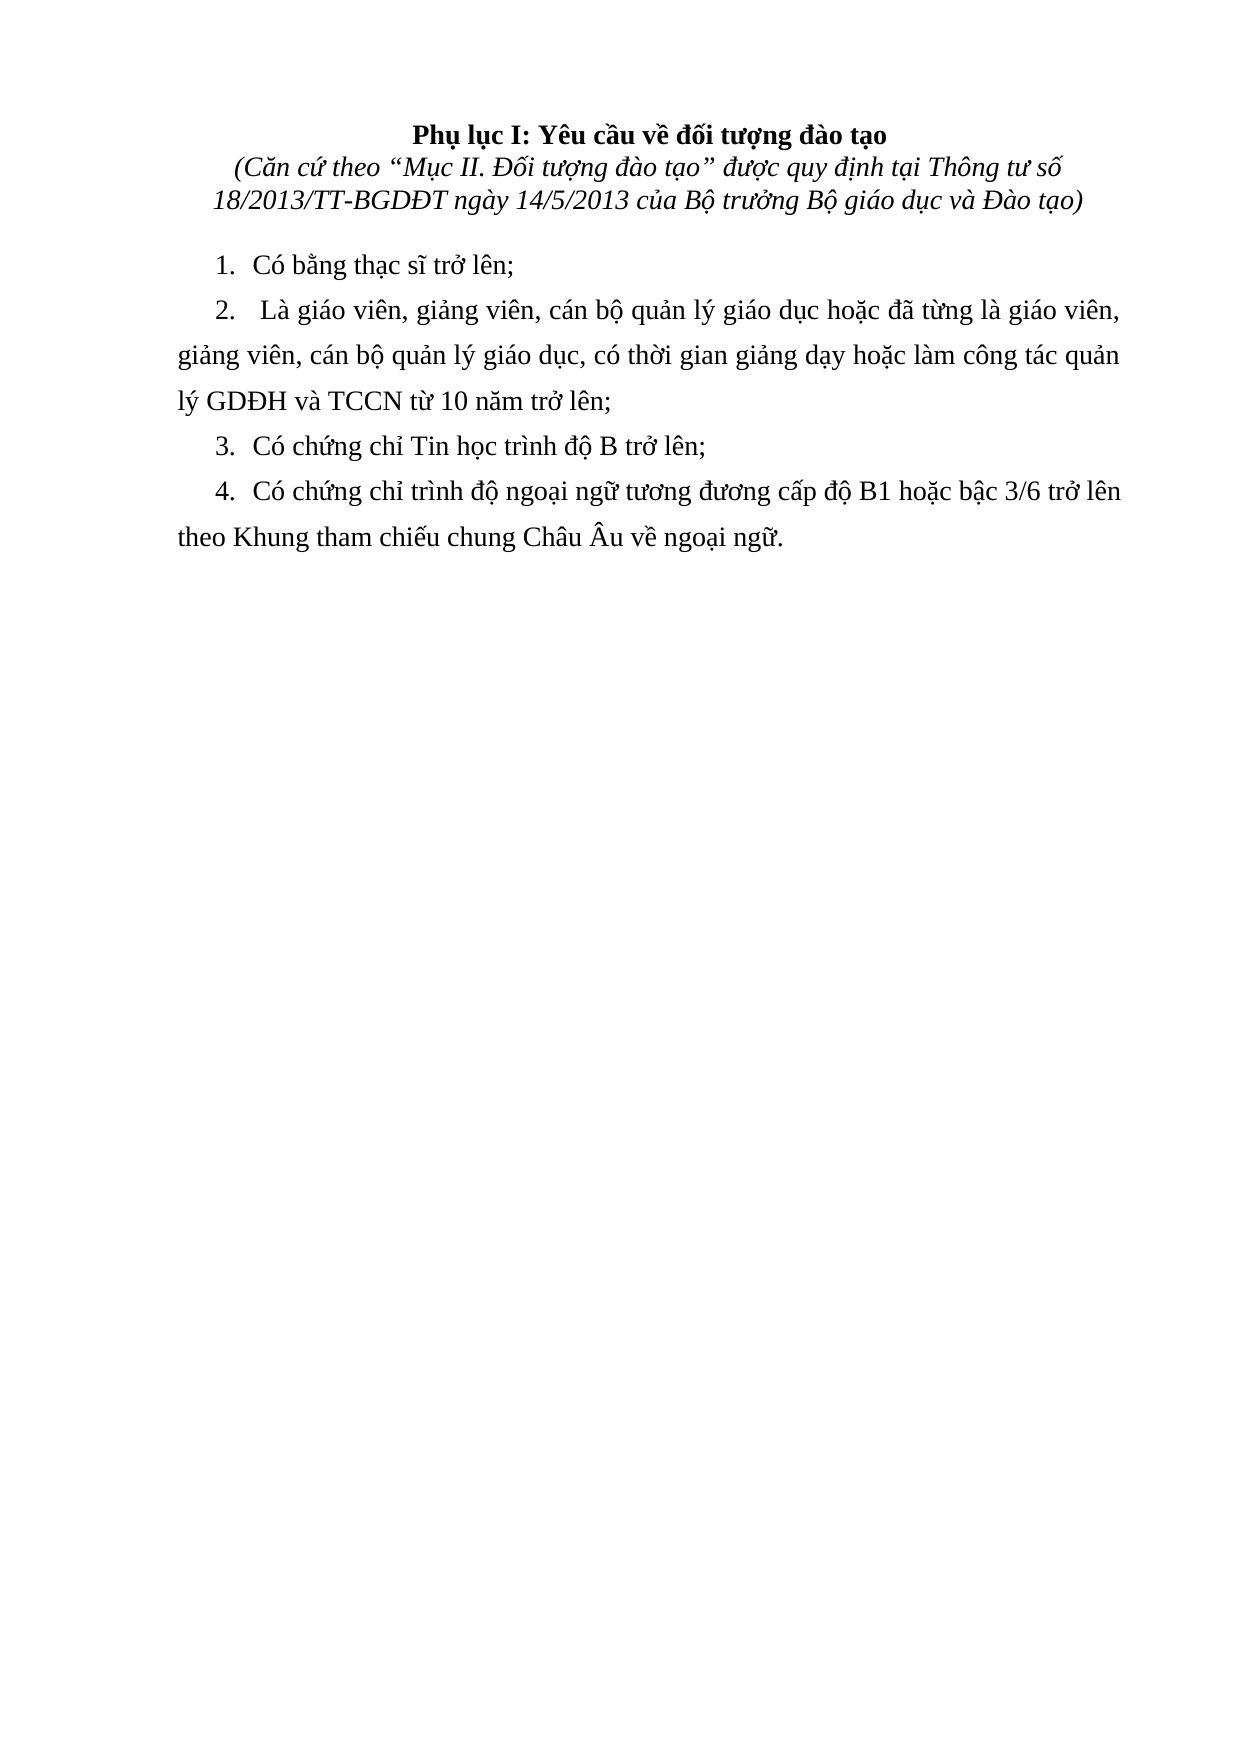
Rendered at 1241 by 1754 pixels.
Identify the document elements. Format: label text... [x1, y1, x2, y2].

list Có bằng thạc sĩ trở lên; [177, 248, 1122, 280]
list Là giáo viên, giảng viên, cán bộ quản lý giáo dục hoặc đã từng là giáo viên, giảng viên, cán bộ quản lý giáo dục, có thời gian giảng dạy hoặc làm công tác quản lý GDĐH và TCCN từ 10 năm trở lên; [177, 293, 1122, 416]
list Có chứng chỉ trình độ ngoại ngữ tương đương cấp độ B1 hoặc bậc 3/6 trở lên theo Khung tham chiếu chung Châu Âu về ngoại ngữ. [177, 474, 1122, 552]
list Có chứng chỉ Tin học trình độ B trở lên; [177, 429, 1122, 461]
text (Căn cứ theo “Mục II. Đối tượng đào tạo” được quy định tại Thông tư số 18/2013/TT-BGDĐT ngày 14/5/2013 của Bộ trưởng Bộ giáo dục và Đào tạo) [177, 151, 1122, 215]
text Phụ lục I: Yêu cầu về đối tượng đào tạo [177, 118, 1122, 151]
